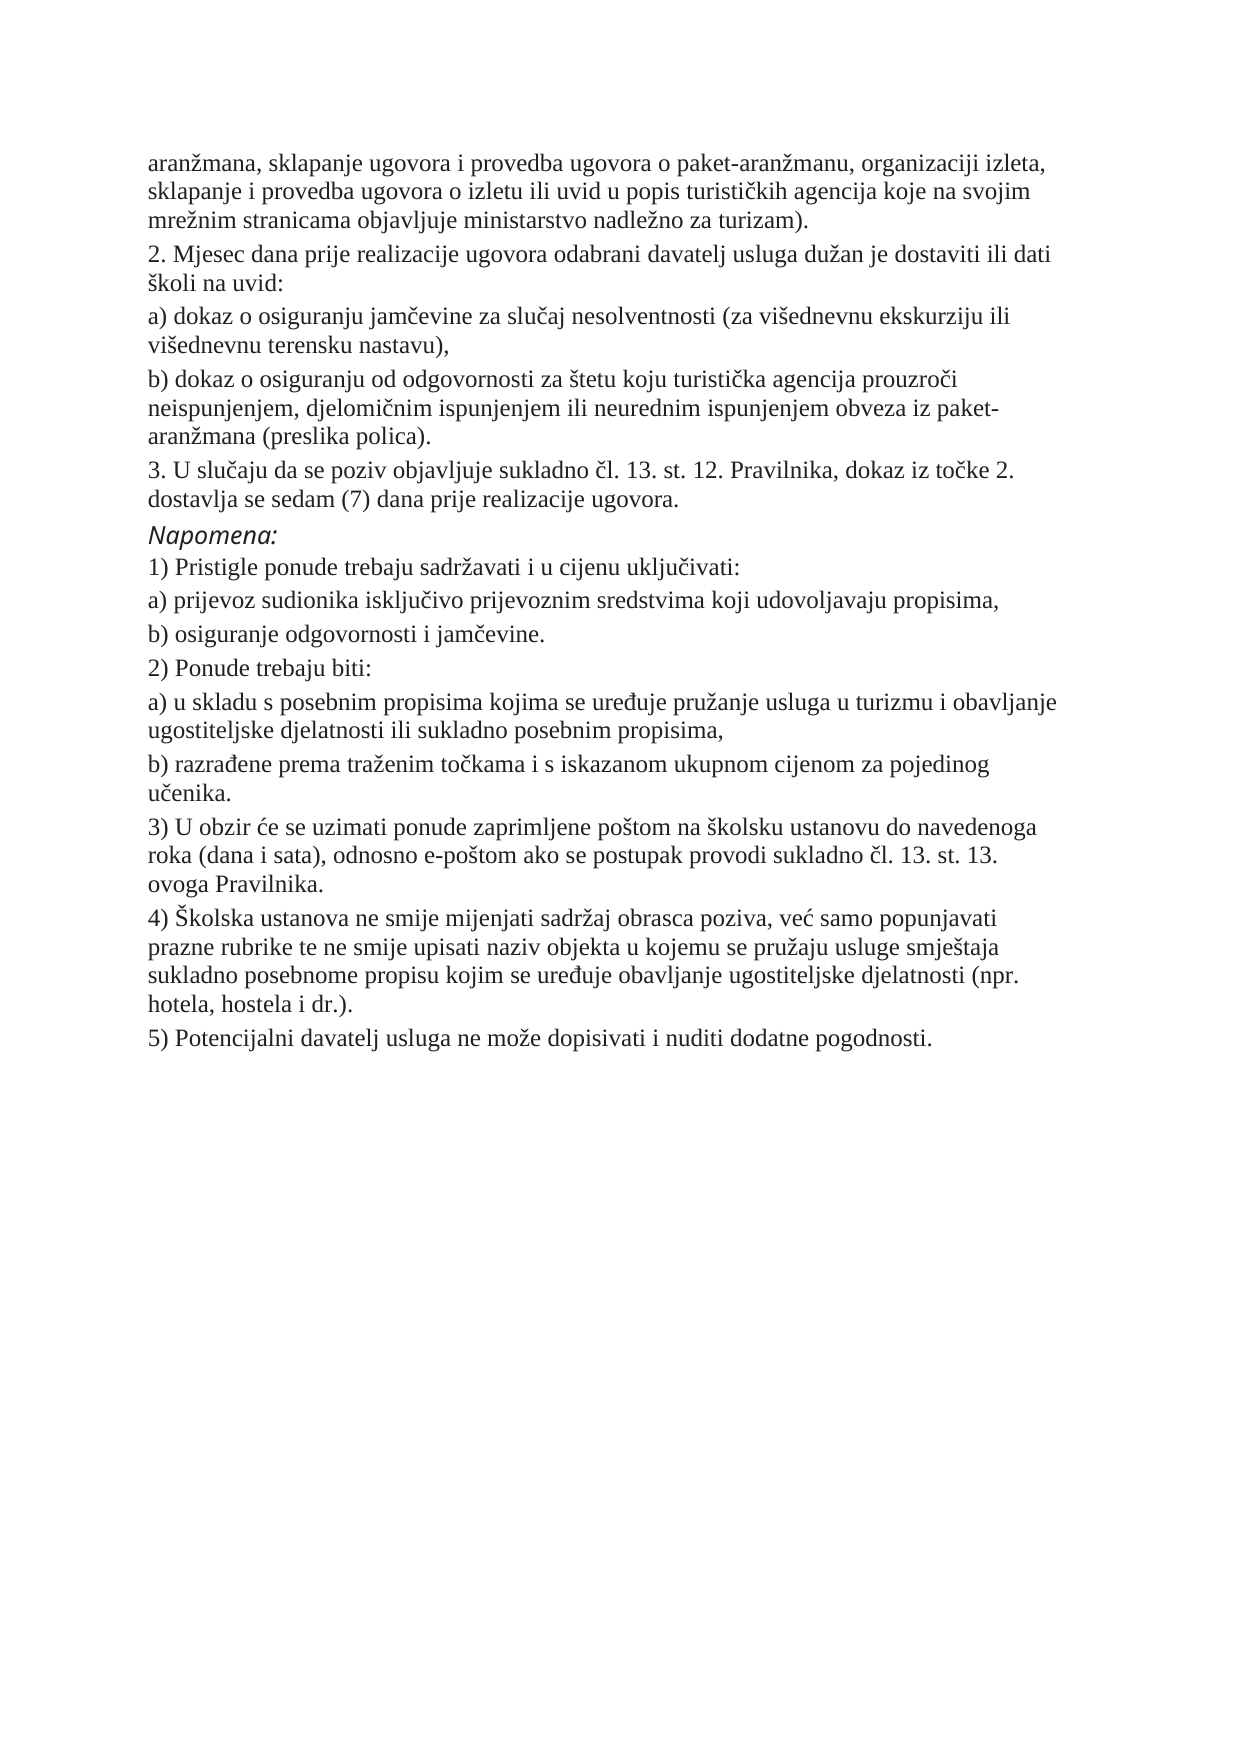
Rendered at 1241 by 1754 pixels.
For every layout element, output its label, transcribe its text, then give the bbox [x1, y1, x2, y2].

text 2) Ponude trebaju biti: [148, 653, 1063, 682]
text 2. Mjesec dana prije realizacije ugovora odabrani davatelj usluga dužan je dostaviti ili dati školi na uvid: [148, 239, 1063, 296]
text b) razrađene prema traženim točkama i s iskazanom ukupnom cijenom za pojedinog učenika. [148, 749, 1063, 807]
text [148, 148, 1063, 234]
text b) dokaz o osiguranju od odgovornosti za štetu koju turistička agencija prouzroči neispunjenjem, djelomičnim ispunjenjem ili neurednim ispunjenjem obveza iz paket-aranžmana (preslika polica). [148, 364, 1063, 450]
text a) u skladu s posebnim propisima kojima se uređuje pružanje usluga u turizmu i obavljanje ugostiteljske djelatnosti ili sukladno posebnim propisima, [148, 687, 1063, 744]
text 5) Potencijalni davatelj usluga ne može dopisivati i nuditi dodatne pogodnosti. [148, 1023, 1063, 1052]
text 4) Školska ustanova ne smije mijenjati sadržaj obrasca poziva, već samo popunjavati prazne rubrike te ne smije upisati naziv objekta u kojemu se pružaju usluge smještaja sukladno posebnome propisu kojim se uređuje obavljanje ugostiteljske djelatnosti (npr. hotela, hostela i dr.). [148, 903, 1063, 1018]
text 3. U slučaju da se poziv objavljuje sukladno čl. 13. st. 12. Pravilnika, dokaz iz točke 2. dostavlja se sedam (7) dana prije realizacije ugovora. [148, 455, 1063, 513]
text Napomena: [148, 518, 1063, 552]
text 3) U obzir će se uzimati ponude zaprimljene poštom na školsku ustanovu do navedenoga roka (dana i sata), odnosno e-poštom ako se postupak provodi sukladno čl. 13. st. 13. ovoga Pravilnika. [148, 812, 1063, 898]
text a) dokaz o osiguranju jamčevine za slučaj nesolventnosti (za višednevnu ekskurziju ili višednevnu terensku nastavu), [148, 301, 1063, 359]
text a) prijevoz sudionika isključivo prijevoznim sredstvima koji udovoljavaju propisima, [148, 585, 1063, 614]
text 1) Pristigle ponude trebaju sadržavati i u cijenu uključivati: [148, 552, 1063, 580]
text b) osiguranje odgovornosti i jamčevine. [148, 619, 1063, 648]
